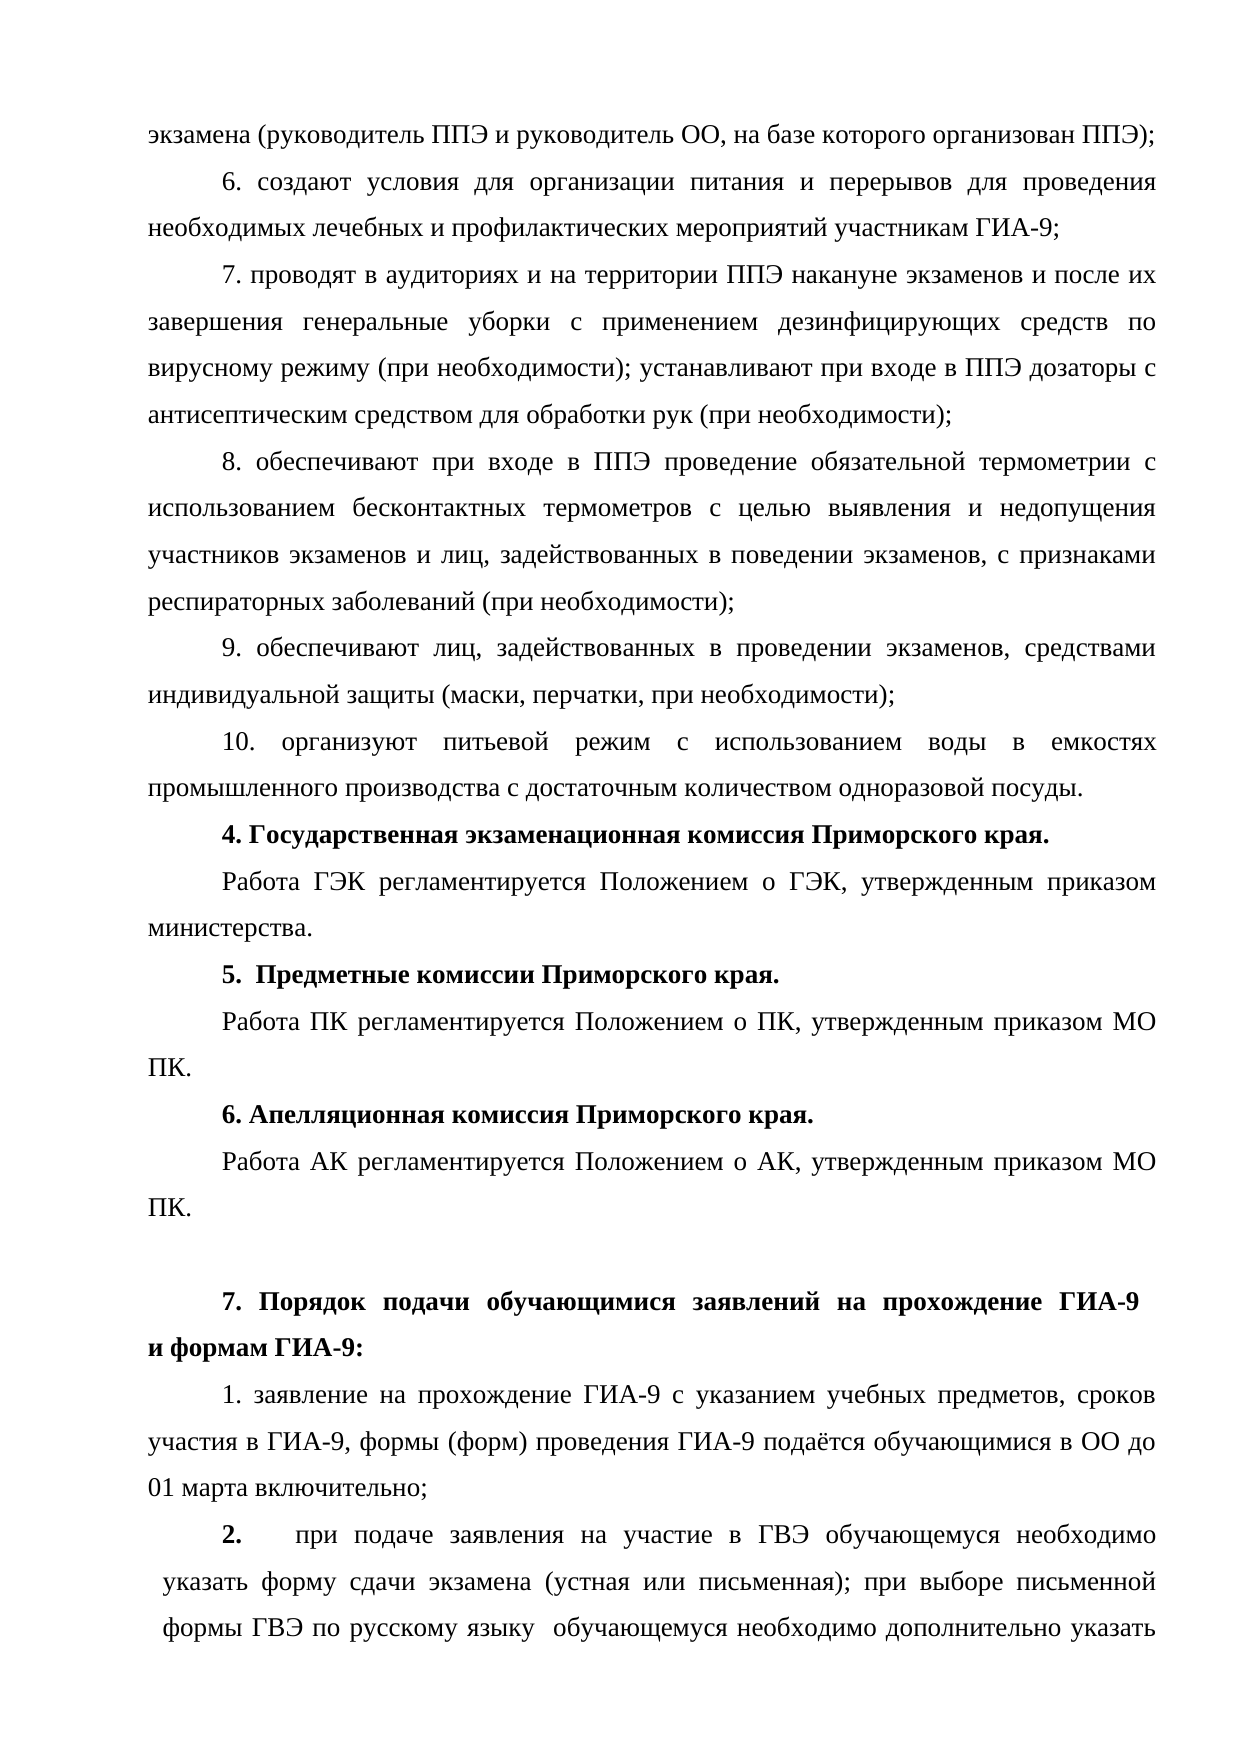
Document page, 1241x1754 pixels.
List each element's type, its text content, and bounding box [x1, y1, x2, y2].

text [148, 118, 1157, 149]
text Работа АК регламентируется Положением о АК, утвержденным приказом МО ПК. [148, 1145, 1157, 1223]
text 7. Порядок подачи обучающимися заявлений на прохождение ГИА-9 и формам ГИА-9: [148, 1285, 1157, 1363]
text 6. создают условия для организации питания и перерывов для проведения необходимых лечебных и профилактических мероприятий участникам ГИА-9; [148, 165, 1157, 243]
text 9. обеспечивают лиц, задействованных в проведении экзаменов, средствами индивидуальной защиты (маски, перчатки, при необходимости); [148, 631, 1157, 709]
text 8. обеспечивают при входе в ППЭ проведение обязательной термометрии с использованием бесконтактных термометров с целью выявления и недопущения участников экзаменов и лиц, задействованных в поведении экзаменов, с признаками респираторных заболеваний (при необходимости); [148, 445, 1157, 616]
text Работа ГЭК регламентируется Положением о ГЭК, утвержденным приказом министерства. [148, 865, 1157, 943]
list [162, 1518, 1157, 1643]
text 1. заявление на прохождение ГИА-9 с указанием учебных предметов, сроков участия в ГИА-9, формы (форм) проведения ГИА-9 подаётся обучающимися в ОО до 01 марта включительно; [148, 1378, 1157, 1503]
text Работа ПК регламентируется Положением о ПК, утвержденным приказом МО ПК. [148, 1005, 1157, 1083]
text 7. проводят в аудиториях и на территории ППЭ накануне экзаменов и после их завершения генеральные уборки с применением дезинфицирующих средств по вирусному режиму (при необходимости); устанавливают при входе в ППЭ дозаторы с антисептическим средством для обработки рук (при необходимости); [148, 258, 1157, 429]
text 10. организуют питьевой режим с использованием воды в емкостях промышленного производства с достаточным количеством одноразовой посуды. [148, 725, 1157, 803]
text 4. Государственная экзаменационная комиссия Приморского края. [148, 818, 1157, 849]
text 5. Предметные комиссии Приморского края. [148, 958, 1157, 989]
text 6. Апелляционная комиссия Приморского края. [148, 1098, 1157, 1129]
